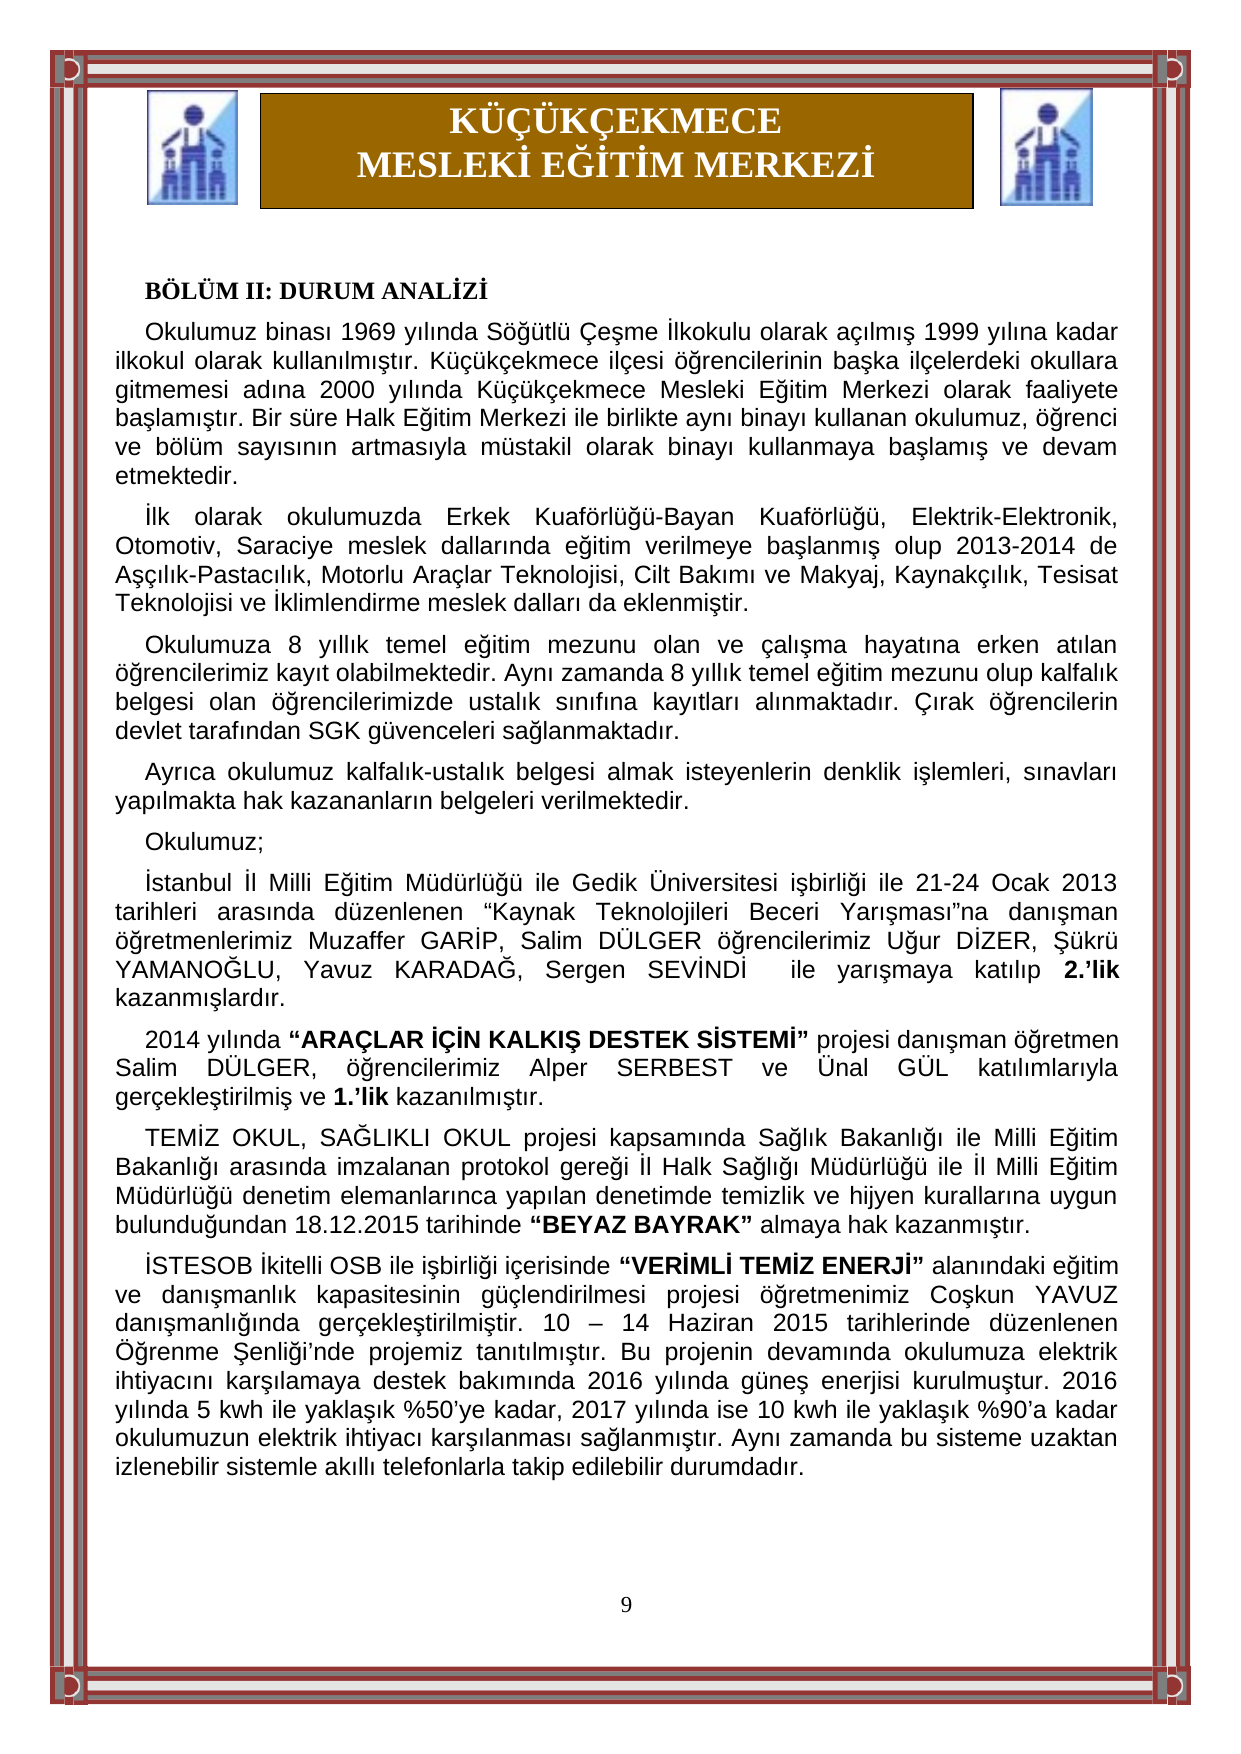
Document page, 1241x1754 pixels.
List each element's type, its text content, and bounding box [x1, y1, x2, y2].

text Okulumuz; [115, 827, 1119, 856]
picture [65, 1667, 87, 1705]
picture [1000, 88, 1093, 206]
text Ayrıca okulumuz kalfalık-ustalık belgesi almak isteyenlerin denklik işlemleri, sınavları yapılmakta hak kazananların belgeleri verilmektedir. [115, 757, 1119, 814]
text İlk olarak okulumuzda Erkek Kuaförlüğü-Bayan Kuaförlüğü, Elektrik-Elektronik, Otomotiv, Saraciye meslek dallarında eğitim verilmeye başlanmış olup 2013-2014 de Aşçılık-Pastacılık, Motorlu Araçlar Teknolojisi, Cilt Bakımı ve Makyaj, Kaynakçılık, Tesisat Teknolojisi ve İklimlendirme meslek dalları da eklenmiştir. [115, 502, 1119, 617]
text İSTESOB İkitelli OSB ile işbirliği içerisinde “VERİMLİ TEMİZ ENERJİ” alanındaki eğitim ve danışmanlık kapasitesinin güçlendirilmesi projesi öğretmenimiz Coşkun YAVUZ danışmanlığında gerçekleştirilmiştir. 10 – 14 Haziran 2015 tarihlerinde düzenlenen Öğrenme Şenliği’nde projemiz tanıtılmıştır. Bu projenin devamında okulumuza elektrik ihtiyacını karşılamaya destek bakımında 2016 yılında güneş enerjisi kurulmuştur. 2016 yılında 5 kwh ile yaklaşık %50’ye kadar, 2017 yılında ise 10 kwh ile yaklaşık %90’a kadar okulumuzun elektrik ihtiyacı karşılanması sağlanmıştır. Aynı zamanda bu sisteme uzaktan izlenebilir sistemle akıllı telefonlarla takip edilebilir durumdadır. [115, 1251, 1119, 1481]
text Okulumuza 8 yıllık temel eğitim mezunu olan ve çalışma hayatına erken atılan öğrencilerimiz kayıt olabilmektedir. Aynı zamanda 8 yıllık temel eğitim mezunu olup kalfalık belgesi olan öğrencilerimizde ustalık sınıfına kayıtları alınmaktadır. Çırak öğrencilerin devlet tarafından SGK güvenceleri sağlanmaktadır. [115, 629, 1119, 744]
text TEMİZ OKUL, SAĞLIKLI OKUL projesi kapsamında Sağlık Bakanlığı ile Milli Eğitim Bakanlığı arasında imzalanan protokol gereği İl Halk Sağlığı Müdürlüğü ile İl Milli Eğitim Müdürlüğü denetim elemanlarınca yapılan denetimde temizlik ve hijyen kurallarına uygun bulunduğundan 18.12.2015 tarihinde “BEYAZ BAYRAK” almaya hak kazanmıştır. [115, 1123, 1119, 1238]
text Okulumuz binası 1969 yılında Söğütlü Çeşme İlkokulu olarak açılmış 1999 yılına kadar ilkokul olarak kullanılmıştır. Küçükçekmece ilçesi öğrencilerinin başka ilçelerdeki okullara gitmemesi adına 2000 yılında Küçükçekmece Mesleki Eğitim Merkezi olarak faaliyete başlamıştır. Bir süre Halk Eğitim Merkezi ile birlikte aynı binayı kullanan okulumuz, öğrenci ve bölüm sayısının artmasıyla müstakil olarak binayı kullanmaya başlamış ve devam etmektedir. [115, 317, 1119, 489]
subtitle BÖLÜM II: DURUM ANALİZİ [115, 276, 1119, 304]
picture [147, 90, 238, 205]
picture [65, 50, 87, 87]
picture [1168, 50, 1191, 87]
text İstanbul İl Milli Eğitim Müdürlüğü ile Gedik Üniversitesi işbirliği ile 21-24 Ocak 2013 tarihleri arasında düzenlenen “Kaynak Teknolojileri Beceri Yarışması”na danışman öğretmenlerimiz Muzaffer GARİP, Salim DÜLGER öğrencilerimiz Uğur DİZER, Şükrü YAMANOĞLU, Yavuz KARADAĞ, Sergen SEVİNDİ ile yarışmaya katılıp 2.’lik kazanmışlardır. [115, 868, 1119, 1012]
text 2014 yılında “ARAÇLAR İÇİN KALKIŞ DESTEK SİSTEMİ” projesi danışman öğretmen Salim DÜLGER, öğrencilerimiz Alper SERBEST ve Ünal GÜL katılımlarıyla gerçekleştirilmiş ve 1.’lik kazanılmıştır. [115, 1024, 1119, 1111]
picture [1168, 1667, 1191, 1705]
